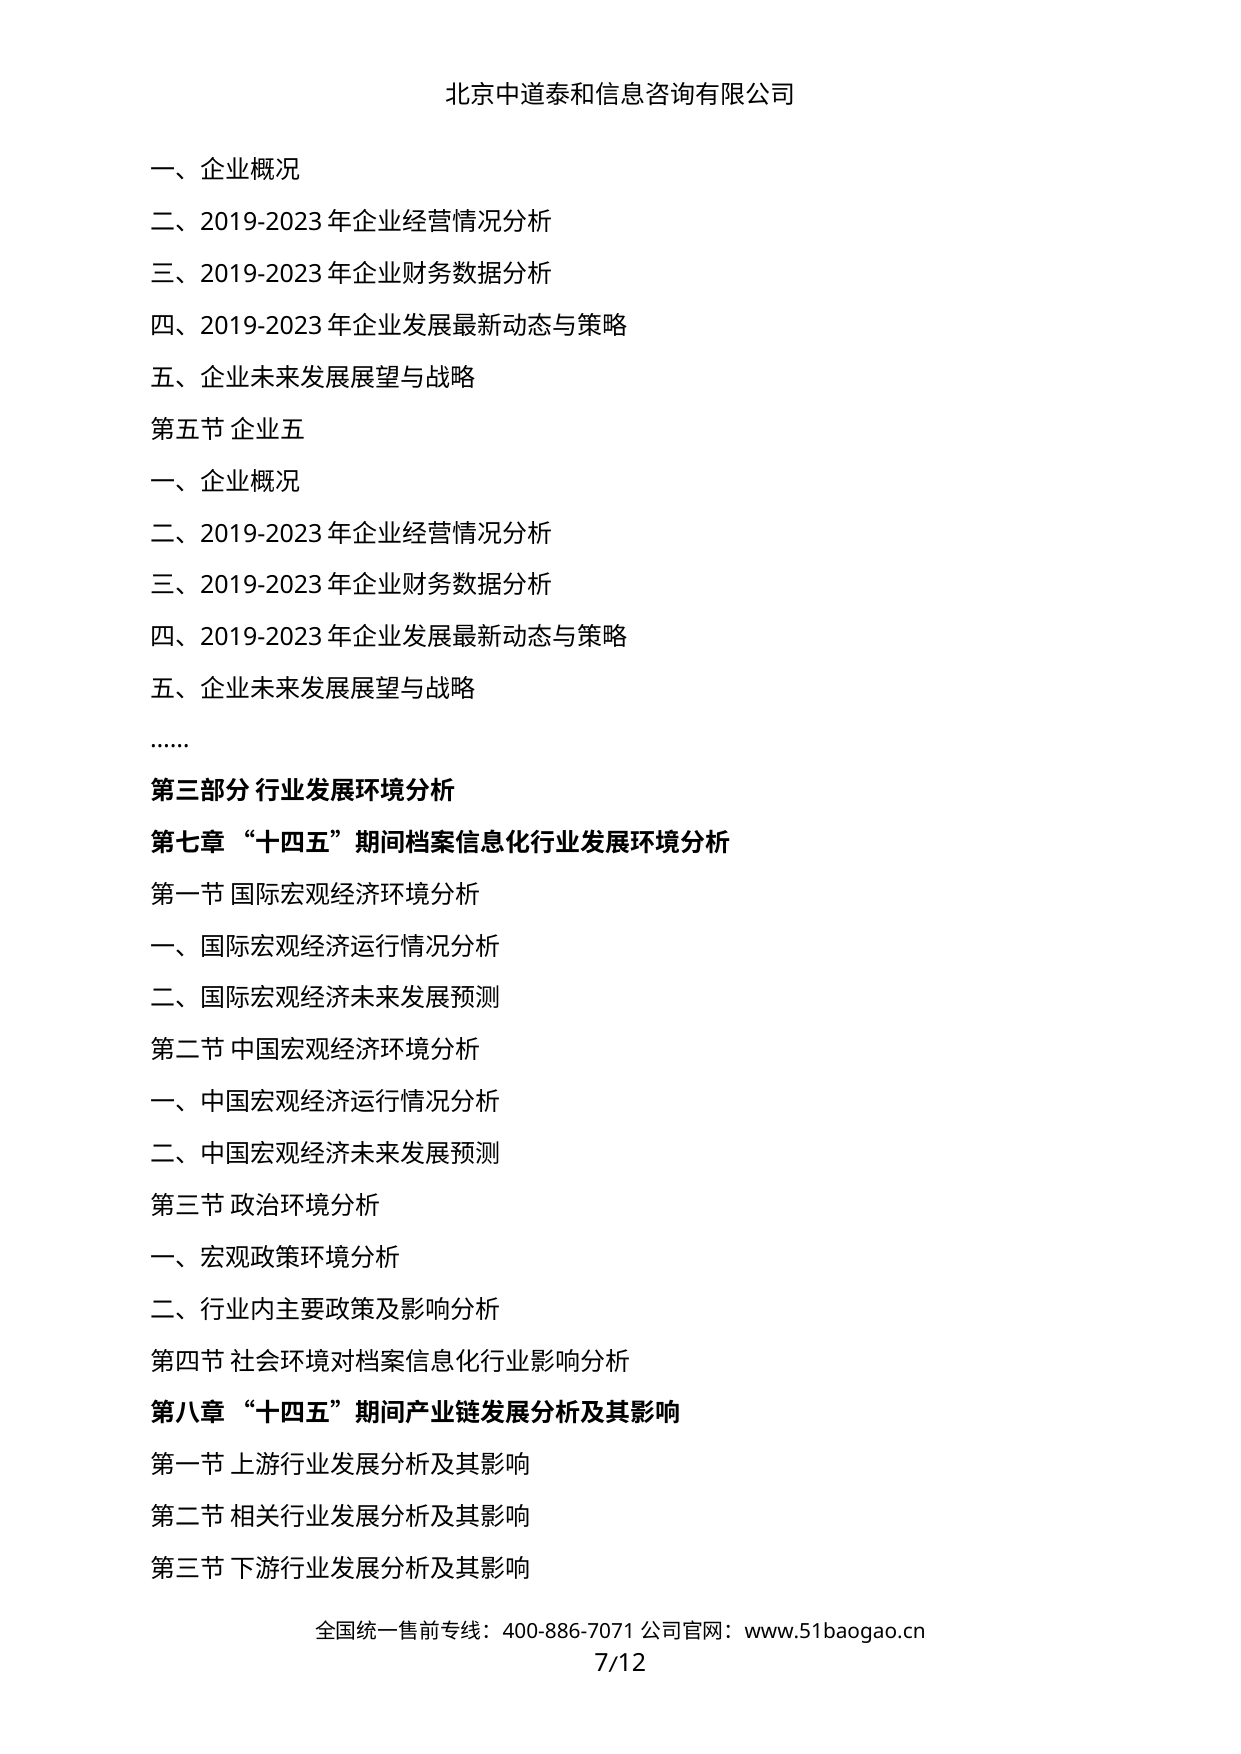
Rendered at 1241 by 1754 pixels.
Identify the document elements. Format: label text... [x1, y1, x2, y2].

text 第五节 企业五 [150, 409, 1090, 446]
text 二、中国宏观经济未来发展预测 [150, 1133, 1090, 1170]
text 四、2019-2023年企业发展最新动态与策略 [150, 617, 1090, 653]
text 第七章 “十四五”期间档案信息化行业发展环境分析 [150, 822, 1090, 858]
text 第四节 社会环境对档案信息化行业影响分析 [150, 1341, 1090, 1377]
text 三、2019-2023年企业财务数据分析 [150, 565, 1090, 601]
text 第三部分 行业发展环境分析 [150, 770, 1090, 807]
text 三、2019-2023年企业财务数据分析 [150, 254, 1090, 290]
text 二、2019-2023年企业经营情况分析 [150, 202, 1090, 238]
text 二、2019-2023年企业经营情况分析 [150, 513, 1090, 549]
text 第八章 “十四五”期间产业链发展分析及其影响 [150, 1393, 1090, 1429]
text …… [150, 721, 1090, 755]
text 一、企业概况 [150, 461, 1090, 497]
text 一、中国宏观经济运行情况分析 [150, 1082, 1090, 1118]
text 第三节 政治环境分析 [150, 1185, 1090, 1222]
text 第一节 上游行业发展分析及其影响 [150, 1445, 1090, 1481]
text 二、国际宏观经济未来发展预测 [150, 978, 1090, 1014]
text 一、国际宏观经济运行情况分析 [150, 926, 1090, 962]
text 第一节 国际宏观经济环境分析 [150, 874, 1090, 910]
text 一、宏观政策环境分析 [150, 1237, 1090, 1273]
text 二、行业内主要政策及影响分析 [150, 1289, 1090, 1325]
text 第三节 下游行业发展分析及其影响 [150, 1548, 1090, 1585]
text 一、企业概况 [150, 150, 1090, 186]
text 五、企业未来发展展望与战略 [150, 669, 1090, 705]
text 第二节 中国宏观经济环境分析 [150, 1030, 1090, 1066]
text 四、2019-2023年企业发展最新动态与策略 [150, 306, 1090, 342]
text 五、企业未来发展展望与战略 [150, 357, 1090, 394]
text 第二节 相关行业发展分析及其影响 [150, 1497, 1090, 1533]
